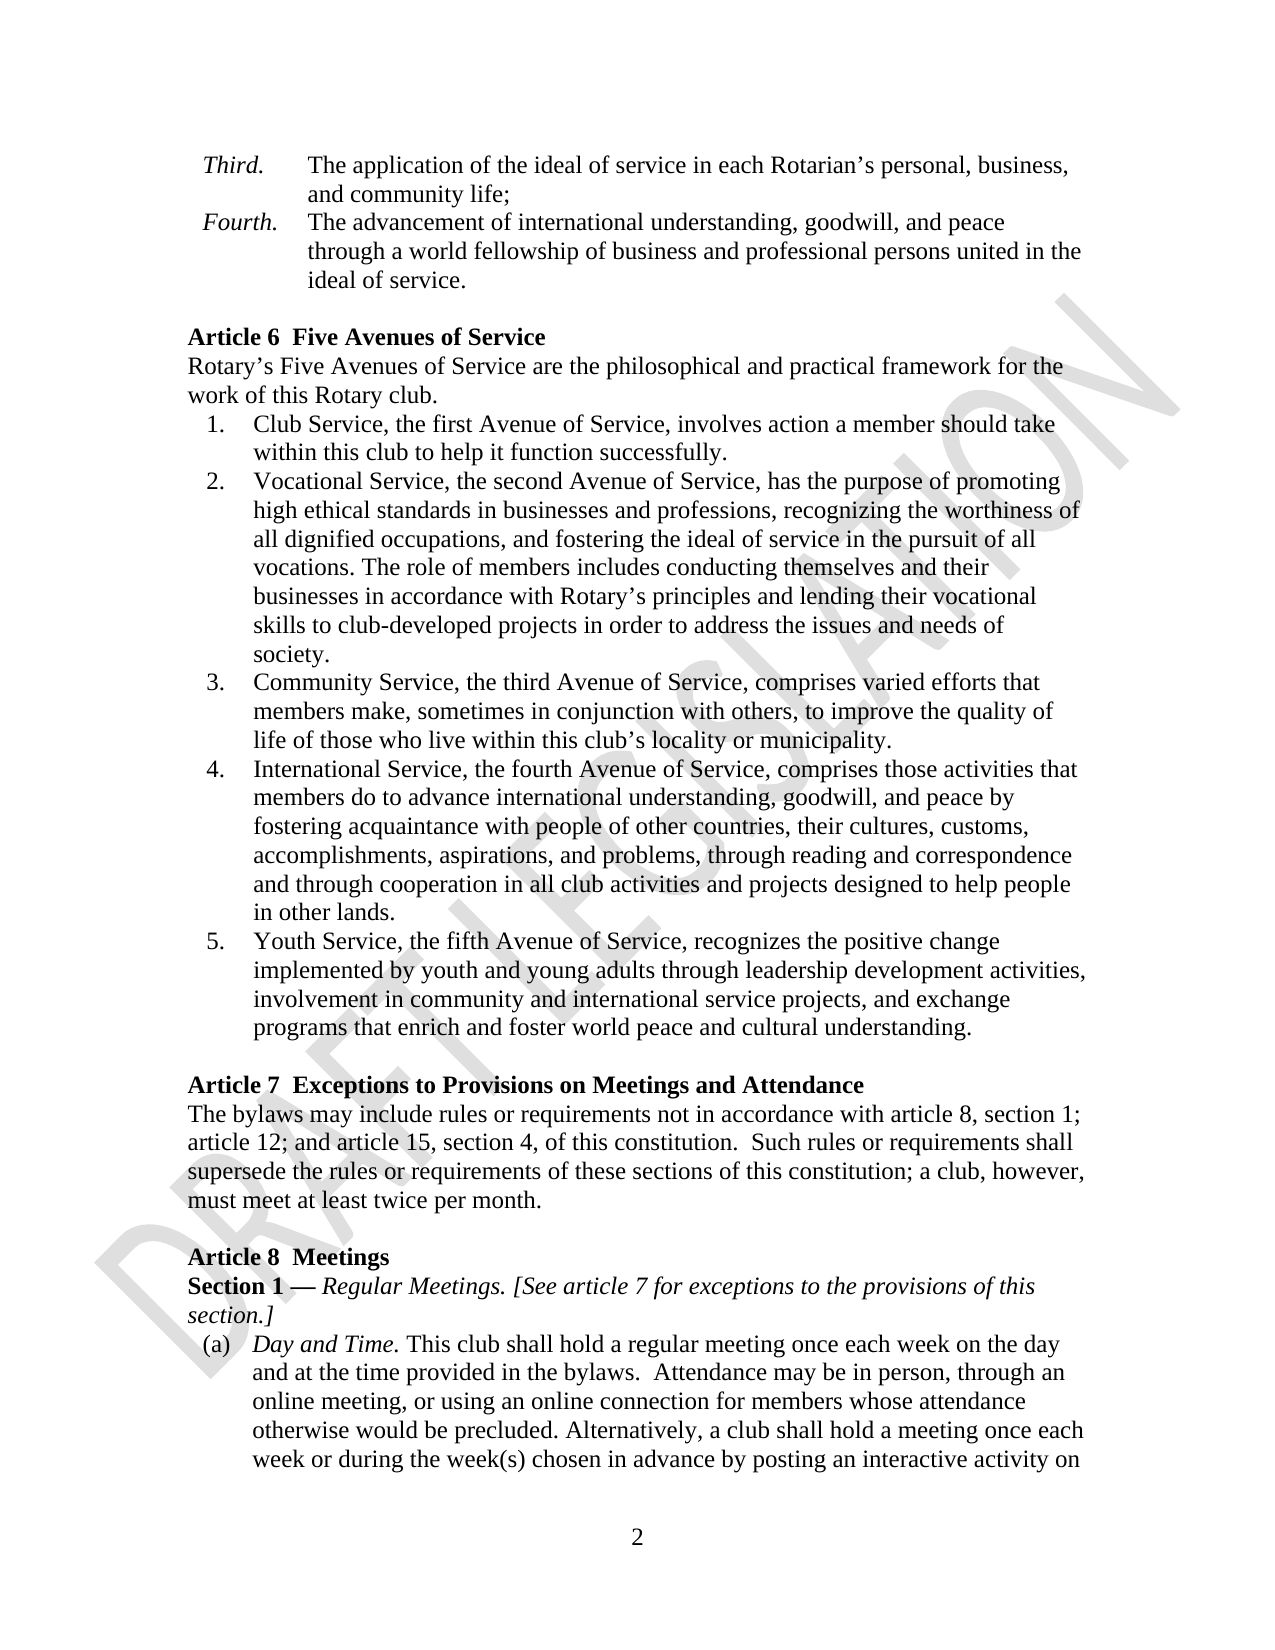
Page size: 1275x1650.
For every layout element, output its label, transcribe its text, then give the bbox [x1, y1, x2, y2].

text 2. Vocational Service, the second Avenue of Service, has the purpose of promoting high ethical standards in businesses and professions, recognizing the worthiness of all dignified occupations, and fostering the ideal of service in the pursuit of all vocations. The role of members includes conducting themselves and their businesses in accordance with Rotary’s principles and lending their vocational skills to club-developed projects in order to address the issues and needs of society. [206, 466, 1087, 667]
text 5. Youth Service, the fifth Avenue of Service, recognizes the positive change implemented by youth and young adults through leadership development activities, involvement in community and international service projects, and exchange programs that enrich and foster world peace and cultural understanding. [206, 926, 1087, 1041]
text Third. The application of the ideal of service in each Rotarian’s personal, business, and community life; [202, 150, 1087, 207]
text Article 8 Meetings [187, 1242, 1087, 1271]
text 4. International Service, the fourth Avenue of Service, comprises those activities that [206, 754, 1087, 782]
text within this club to help it function successfully. [206, 437, 1087, 466]
text members do to advance international understanding, goodwill, and peace by fostering acquaintance with people of other countries, their cultures, customs, accomplishments, aspirations, and problems, through reading and correspondence and through cooperation in all club activities and projects designed to help people in other lands. [206, 782, 1087, 926]
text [202, 1329, 1087, 1472]
text 3. Community Service, the third Avenue of Service, comprises varied efforts that members make, sometimes in conjunction with others, to improve the quality of life of those who live within this club’s locality or municipality. [206, 667, 1087, 754]
text 1. Club Service, the first Avenue of Service, involves action a member should take [206, 409, 1087, 437]
text Fourth. The advancement of international understanding, goodwill, and peace through a world fellowship of business and professional persons united in the ideal of service. [202, 207, 1087, 294]
text The bylaws may include rules or requirements not in accordance with article 8, section 1; article 12; and article 15, section 4, of this constitution. Such rules or requirements shall supersede the rules or requirements of these sections of this constitution; a club, however, must meet at least twice per month. [187, 1099, 1087, 1214]
text Rotary’s Five Avenues of Service are the philosophical and practical framework for the work of this Rotary club. [187, 351, 1087, 409]
text Article 7 Exceptions to Provisions on Meetings and Attendance [187, 1070, 1087, 1099]
text Article 6 Five Avenues of Service [187, 322, 1087, 351]
text Section 1 — Regular Meetings. [See article 7 for exceptions to the provisions of this section.] [187, 1271, 1087, 1329]
